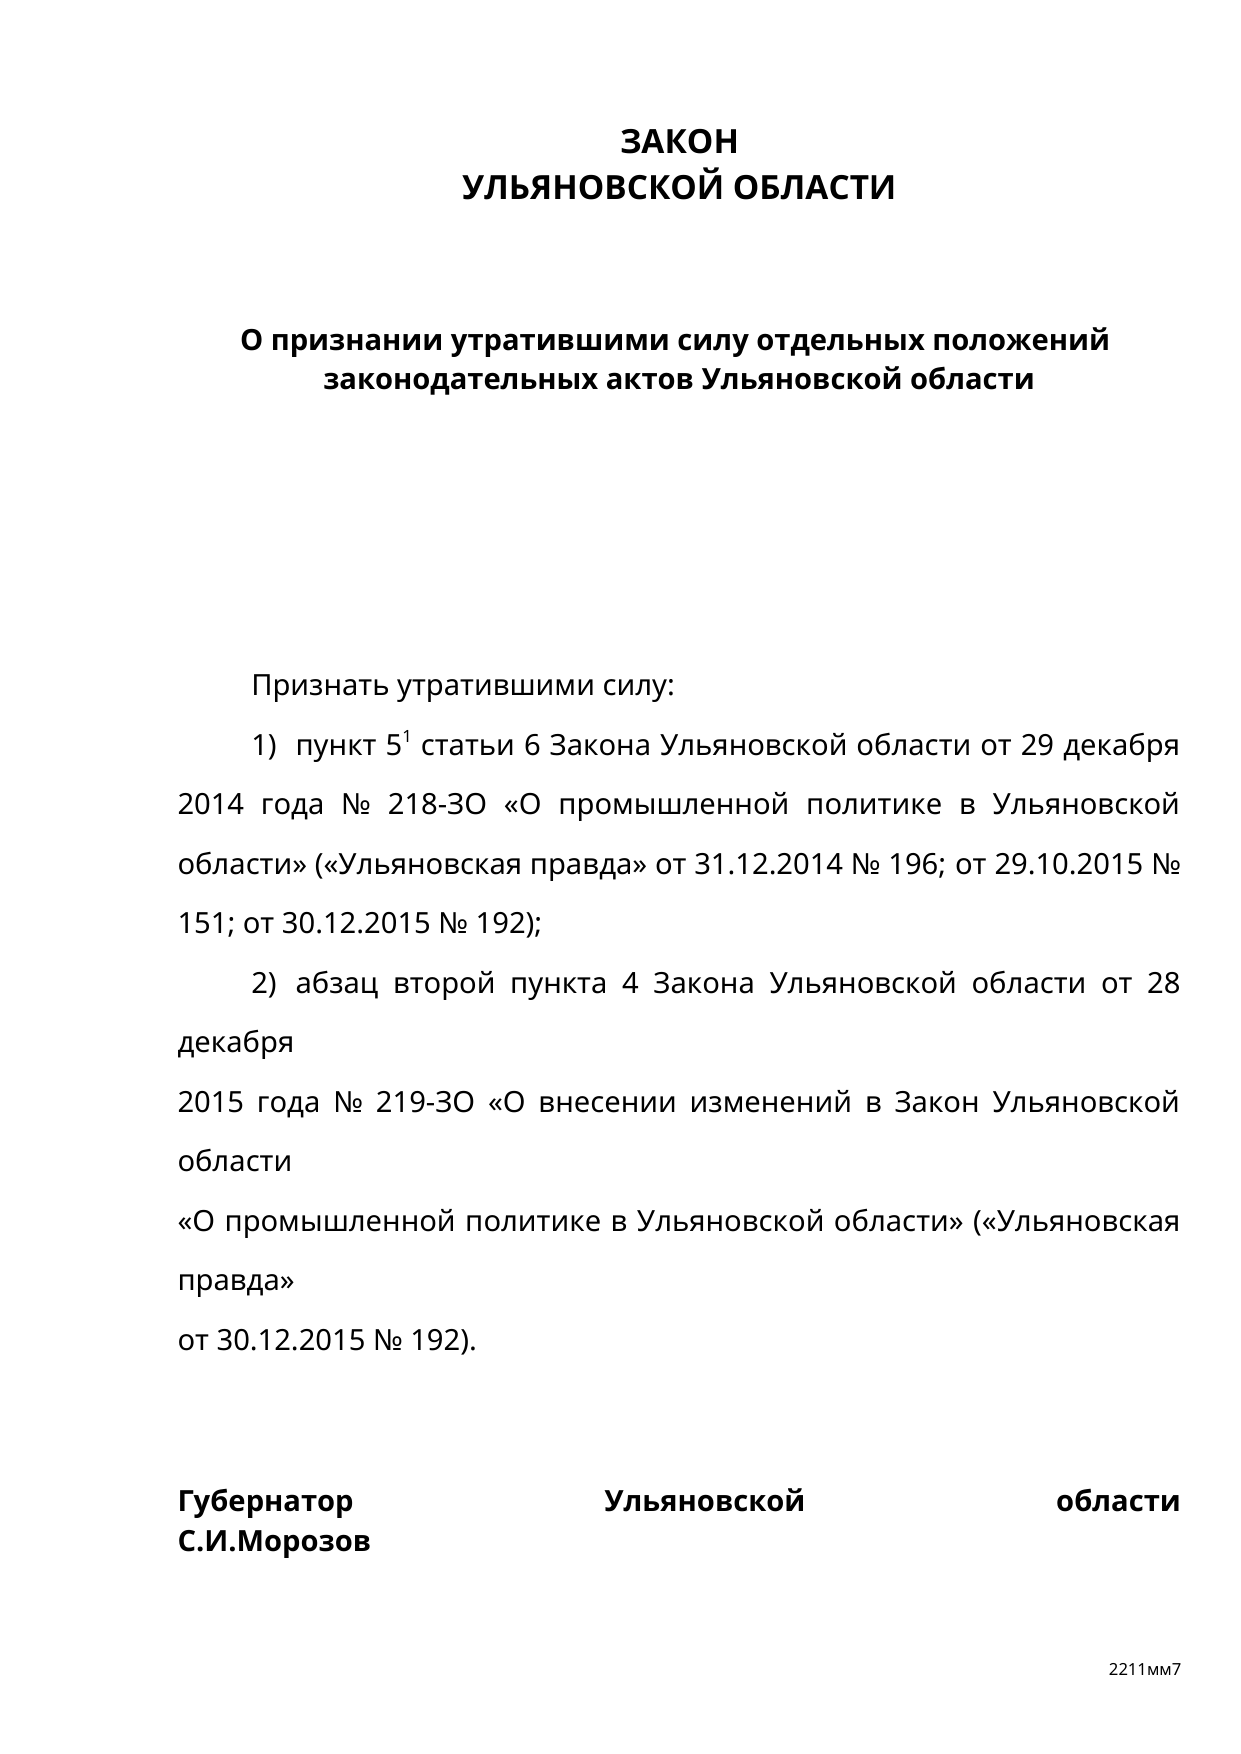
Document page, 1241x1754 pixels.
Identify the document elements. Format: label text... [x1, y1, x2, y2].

list пункт 51 статьи 6 Закона Ульяновской области от 29 декабря 2014 года № 218-ЗО «О промышленной политике в Ульяновской области» («Ульяновская правда» от 31.12.2014 № 196; от 29.10.2015 № 151; от 30.12.2015 № 192); [177, 724, 1181, 942]
text УЛЬЯНОВСКОЙ ОБЛАСТИ [177, 163, 1181, 209]
text Признать утратившими силу: [177, 665, 1181, 704]
list абзац второй пункта 4 Закона Ульяновской области от 28 декабря 2015 года № 219-ЗО «О внесении изменений в Закон Ульяновской области «О промышленной политике в Ульяновской области» («Ульяновская правда» от 30.12.2015 № 192). [177, 962, 1181, 1359]
text Губернатор Ульяновской области С.И.Морозов [177, 1481, 1181, 1560]
text О признании утратившими силу отдельных положений законодательных актов Ульяновской области [177, 319, 1181, 398]
text ЗАКОН [177, 118, 1181, 163]
